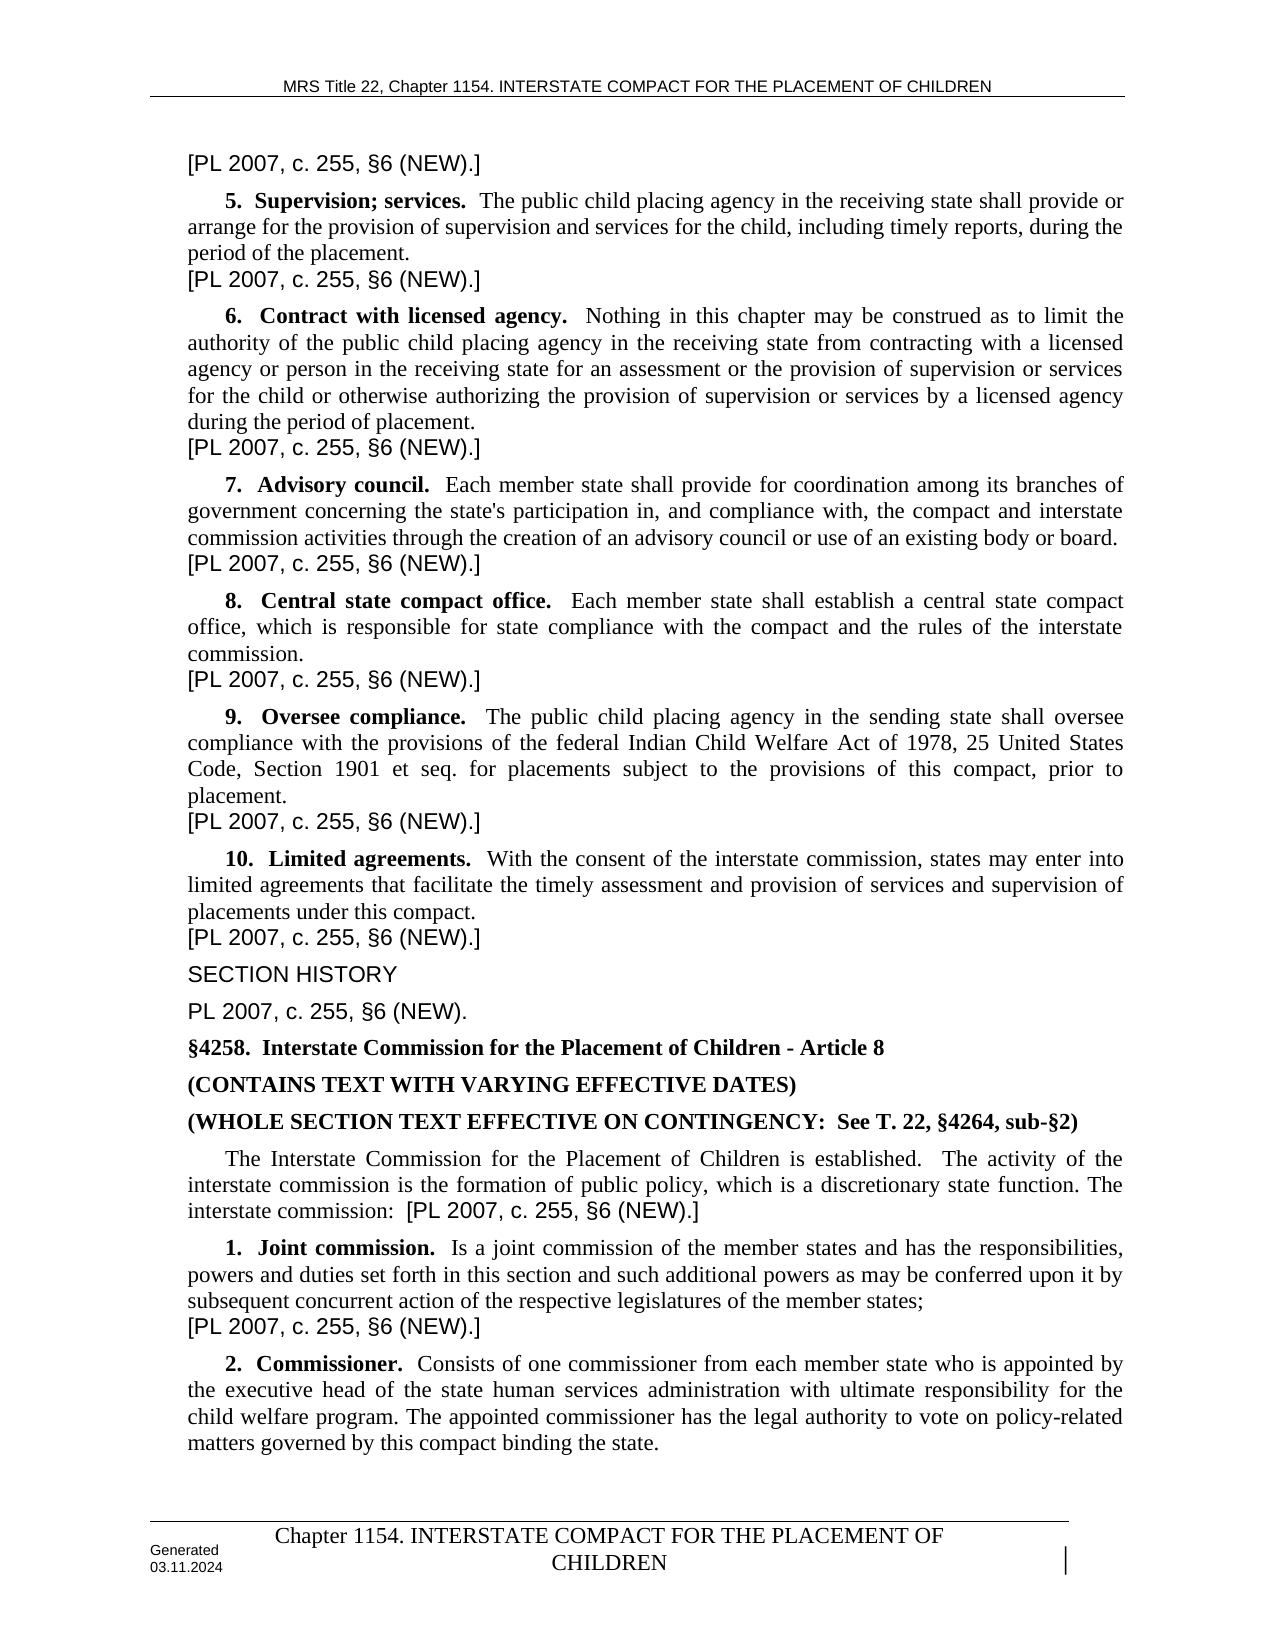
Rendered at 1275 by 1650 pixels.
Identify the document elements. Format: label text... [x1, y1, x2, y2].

text [PL 2007, c. 255, §6 (NEW).] [187, 924, 1125, 950]
text [PL 2007, c. 255, §6 (NEW).] [187, 434, 1125, 461]
text 7. Advisory council. Each member state shall provide for coordination among its branches of government concerning the state's participation in, and compliance with, the compact and interstate commission activities through the creation of an advisory council or use of an existing body or board. [187, 471, 1125, 550]
text 2. Commissioner. Consists of one commissioner from each member state who is appointed by the executive head of the state human services administration with ultimate responsibility for the child welfare program. The appointed commissioner has the legal authority to vote on policy-related matters governed by this compact binding the state. [187, 1350, 1125, 1456]
text [PL 2007, c. 255, §6 (NEW).] [187, 1313, 1125, 1340]
text [PL 2007, c. 255, §6 (NEW).] [187, 150, 1125, 176]
text §4258. Interstate Commission for the Placement of Children - Article 8 [187, 1034, 1125, 1061]
text 1. Joint commission. Is a joint commission of the member states and has the responsibilities, powers and duties set forth in this section and such additional powers as may be conferred upon it by subsequent concurrent action of the respective legislatures of the member states; [187, 1234, 1125, 1313]
text 10. Limited agreements. With the consent of the interstate commission, states may enter into limited agreements that facilitate the timely assessment and provision of services and supervision of placements under this compact. [187, 845, 1125, 924]
text (WHOLE SECTION TEXT EFFECTIVE ON CONTINGENCY: See T. 22, §4264, sub-§2) [187, 1108, 1125, 1134]
text [PL 2007, c. 255, §6 (NEW).] [187, 666, 1125, 692]
text [PL 2007, c. 255, §6 (NEW).] [187, 266, 1125, 292]
text 8. Central state compact office. Each member state shall establish a central state compact office, which is responsible for state compliance with the compact and the rules of the interstate commission. [187, 587, 1125, 666]
text [PL 2007, c. 255, §6 (NEW).] [187, 808, 1125, 834]
text 6. Contract with licensed agency. Nothing in this chapter may be construed as to limit the authority of the public child placing agency in the receiving state from contracting with a licensed agency or person in the receiving state for an assessment or the provision of supervision or services for the child or otherwise authorizing the provision of supervision or services by a licensed agency during the period of placement. [187, 303, 1125, 434]
text PL 2007, c. 255, §6 (NEW). [187, 998, 1125, 1024]
text (CONTAINS TEXT WITH VARYING EFFECTIVE DATES) [187, 1071, 1125, 1097]
text The Interstate Commission for the Placement of Children is established. The activity of the interstate commission is the formation of public policy, which is a discretionary state function. The interstate commission: [PL 2007, c. 255, §6 (NEW).] [187, 1145, 1125, 1224]
text [PL 2007, c. 255, §6 (NEW).] [187, 550, 1125, 577]
text 5. Supervision; services. The public child placing agency in the receiving state shall provide or arrange for the provision of supervision and services for the child, including timely reports, during the period of the placement. [187, 187, 1125, 266]
text 9. Oversee compliance. The public child placing agency in the sending state shall oversee compliance with the provisions of the federal Indian Child Welfare Act of 1978, 25 United States Code, Section 1901 et seq. for placements subject to the provisions of this compact, prior to placement. [187, 703, 1125, 808]
text SECTION HISTORY [187, 961, 1125, 987]
